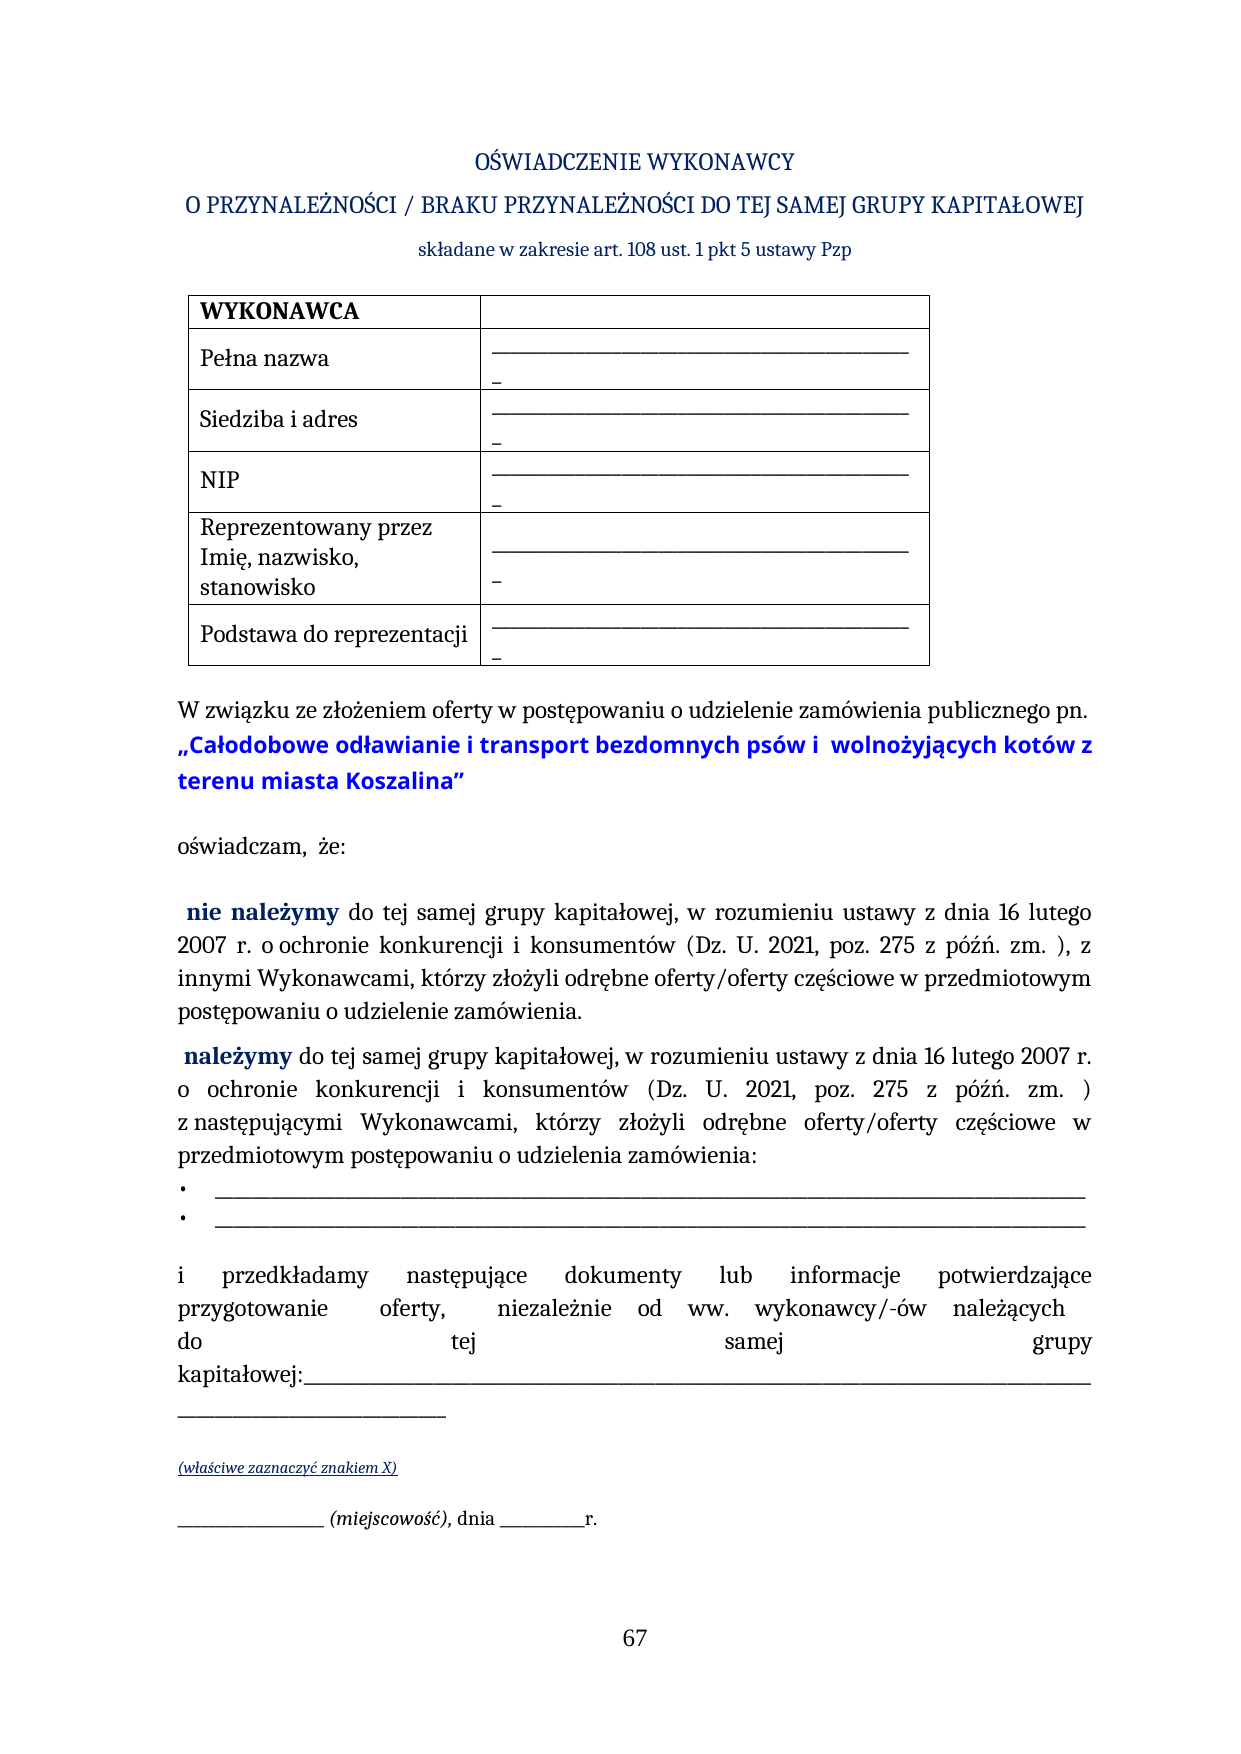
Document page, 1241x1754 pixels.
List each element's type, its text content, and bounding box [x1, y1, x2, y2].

table_cell Podstawa do reprezentacji [189, 605, 480, 665]
text ___________________ (miejscowość), dnia ___________r. [177, 1507, 1093, 1531]
table_cell ______________________________________________ [481, 329, 929, 389]
text oświadczam, że: [177, 832, 1093, 860]
table_header [481, 296, 929, 328]
text składane w zakresie art. 108 ust. 1 pkt 5 ustawy Pzp [177, 237, 1093, 261]
table_cell ______________________________________________ [481, 390, 929, 451]
text (właściwe zaznaczyć znakiem X) [177, 1459, 1093, 1478]
table_cell ______________________________________________ [481, 513, 929, 604]
table_cell Pełna nazwa [189, 329, 480, 389]
table_cell NIP [189, 452, 480, 512]
table_cell ______________________________________________ [481, 605, 929, 665]
table_cell ______________________________________________ [481, 452, 929, 512]
text i przedkładamy następujące dokumenty lub informacje potwierdzające przygotowanie oferty, niezależnie od ww. wykonawcy/-ów należących do tej samej grupy kapitałowej:__________________________________________________________________________________________________________________ [177, 1261, 1093, 1421]
table_header WYKONAWCA [189, 296, 480, 328]
table_cell Siedziba i adres [189, 390, 480, 451]
list ______________________________________________________________________________________________ [177, 1174, 1093, 1203]
text należymy do tej samej grupy kapitałowej, w rozumieniu ustawy z dnia 16 lutego 2007 r. o ochronie konkurencji i konsumentów (Dz. U. 2021, poz. 275 z późń. zm. ) z następującymi Wykonawcami, którzy złożyli odrębne oferty/oferty częściowe w przedmiotowym postępowaniu o udzielenia zamówienia: [177, 1042, 1093, 1170]
text O PRZYNALEŻNOŚCI / BRAKU PRZYNALEŻNOŚCI DO TEJ SAMEJ GRUPY KAPITAŁOWEJ [177, 191, 1093, 219]
text W związku ze złożeniem oferty w postępowaniu o udzielenie zamówienia publicznego pn. „Całodobowe odławianie i transport bezdomnych psów i wolnożyjących kotów z terenu miasta Koszalina” [177, 696, 1137, 796]
list ______________________________________________________________________________________________ [177, 1203, 1093, 1232]
text OŚWIADCZENIE WYKONAWCY [177, 148, 1093, 176]
table_cell Reprezentowany przez Imię, nazwisko, stanowisko [189, 513, 480, 604]
text nie należymy do tej samej grupy kapitałowej, w rozumieniu ustawy z dnia 16 lutego 2007 r. o ochronie konkurencji i konsumentów (Dz. U. 2021, poz. 275 z późń. zm. ), z innymi Wykonawcami, którzy złożyli odrębne oferty/oferty częściowe w przedmiotowym postępowaniu o udzielenie zamówienia. [177, 898, 1093, 1026]
